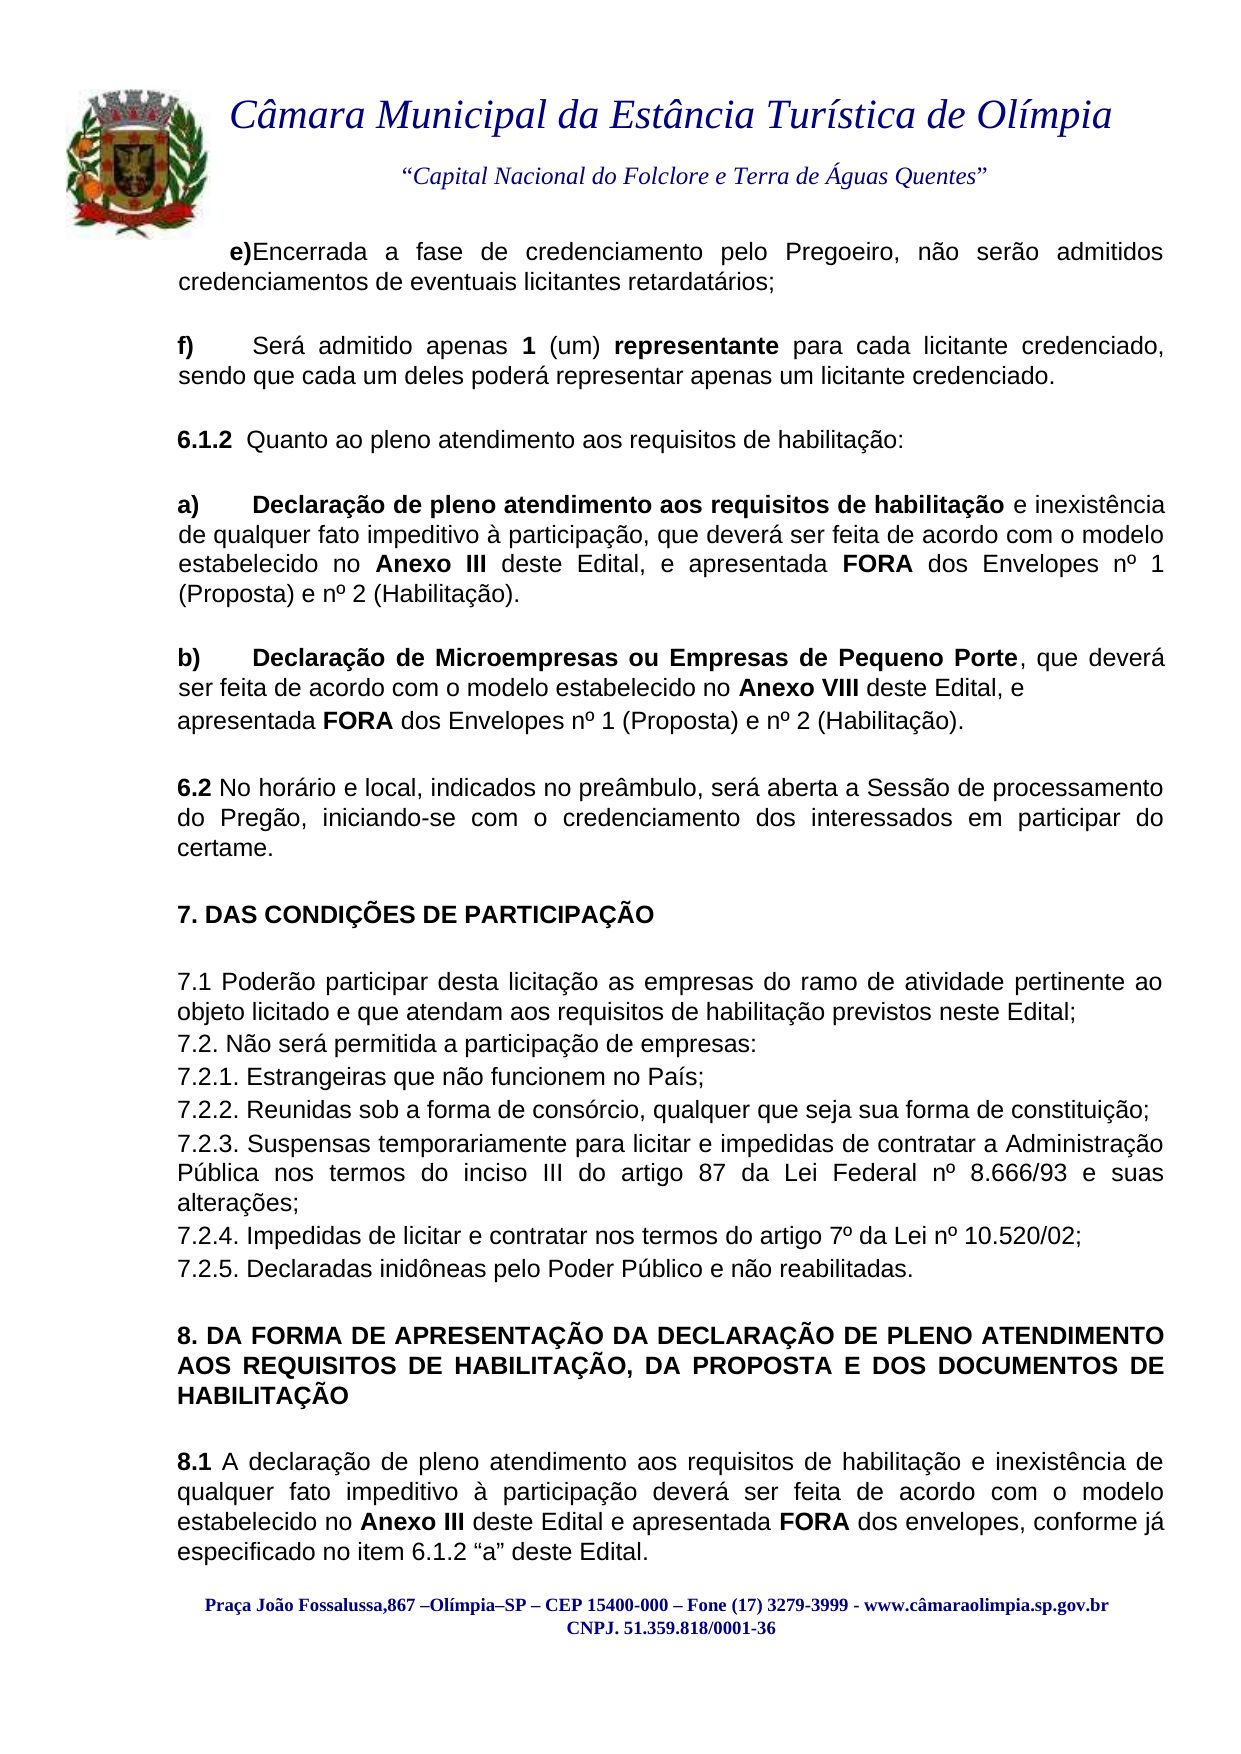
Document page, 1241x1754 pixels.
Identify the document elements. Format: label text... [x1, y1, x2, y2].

text 6.2 No horário e local, indicados no preâmbulo, será aberta a Sessão de processamento do Pregão, iniciando-se com o credenciamento dos interessados em participar do certame. [177, 773, 1165, 862]
text 6.1.2 Quanto ao pleno atendimento aos requisitos de habilitação: [177, 425, 1165, 453]
text apresentada FORA dos Envelopes nº 1 (Proposta) e nº 2 (Habilitação). [177, 706, 1165, 735]
text 7.1 Poderão participar desta licitação as empresas do ramo de atividade pertinente ao objeto licitado e que atendam aos requisitos de habilitação previstos neste Edital; [177, 967, 1165, 1025]
picture [65, 89, 211, 240]
text 7.2.5. Declaradas inidôneas pelo Poder Público e não reabilitadas. [177, 1254, 1165, 1283]
text 8.1 A declaração de pleno atendimento aos requisitos de habilitação e inexistência de qualquer fato impeditivo à participação deverá ser feita de acordo com o modelo estabelecido no Anexo III deste Edital e apresentada FORA dos envelopes, conforme já especificado no item 6.1.2 “a” deste Edital. [177, 1447, 1165, 1566]
subtitle 7. DAS CONDIÇÕES DE PARTICIPAÇÃO [177, 901, 1165, 929]
text 7.2.3. Suspensas temporariamente para licitar e impedidas de contratar a Administração Pública nos termos do inciso III do artigo 87 da Lei Federal nº 8.666/93 e suas alterações; [177, 1128, 1165, 1217]
text 7.2. Não será permitida a participação de empresas: [177, 1029, 1165, 1058]
text 7.2.1. Estrangeiras que não funcionem no País; [177, 1062, 1165, 1091]
list Será admitido apenas 1 (um) representante para cada licitante credenciado, sendo que cada um deles poderá representar apenas um licitante credenciado. [177, 331, 1165, 389]
subtitle 8. DA FORMA DE APRESENTAÇÃO DA DECLARAÇÃO DE PLENO ATENDIMENTO AOS REQUISITOS DE HABILITAÇÃO, DA PROPOSTA E DOS DOCUMENTOS DE HABILITAÇÃO [177, 1321, 1165, 1410]
text 7.2.2. Reunidas sob a forma de consórcio, qualquer que seja sua forma de constituição; [177, 1096, 1165, 1124]
text 7.2.4. Impedidas de licitar e contratar nos termos do artigo 7º da Lei nº 10.520/02; [177, 1221, 1165, 1250]
list Declaração de Microempresas ou Empresas de Pequeno Porte, que deverá ser feita de acordo com o modelo estabelecido no Anexo VIII deste Edital, e [177, 643, 1165, 702]
list Declaração de pleno atendimento aos requisitos de habilitação e inexistência de qualquer fato impeditivo à participação, que deverá ser feita de acordo com o modelo estabelecido no Anexo III deste Edital, e apresentada FORA dos Envelopes nº 1 (Proposta) e nº 2 (Habilitação). [177, 490, 1165, 608]
list Encerrada a fase de credenciamento pelo Pregoeiro, não serão admitidos credenciamentos de eventuais licitantes retardatários; [177, 237, 1165, 295]
